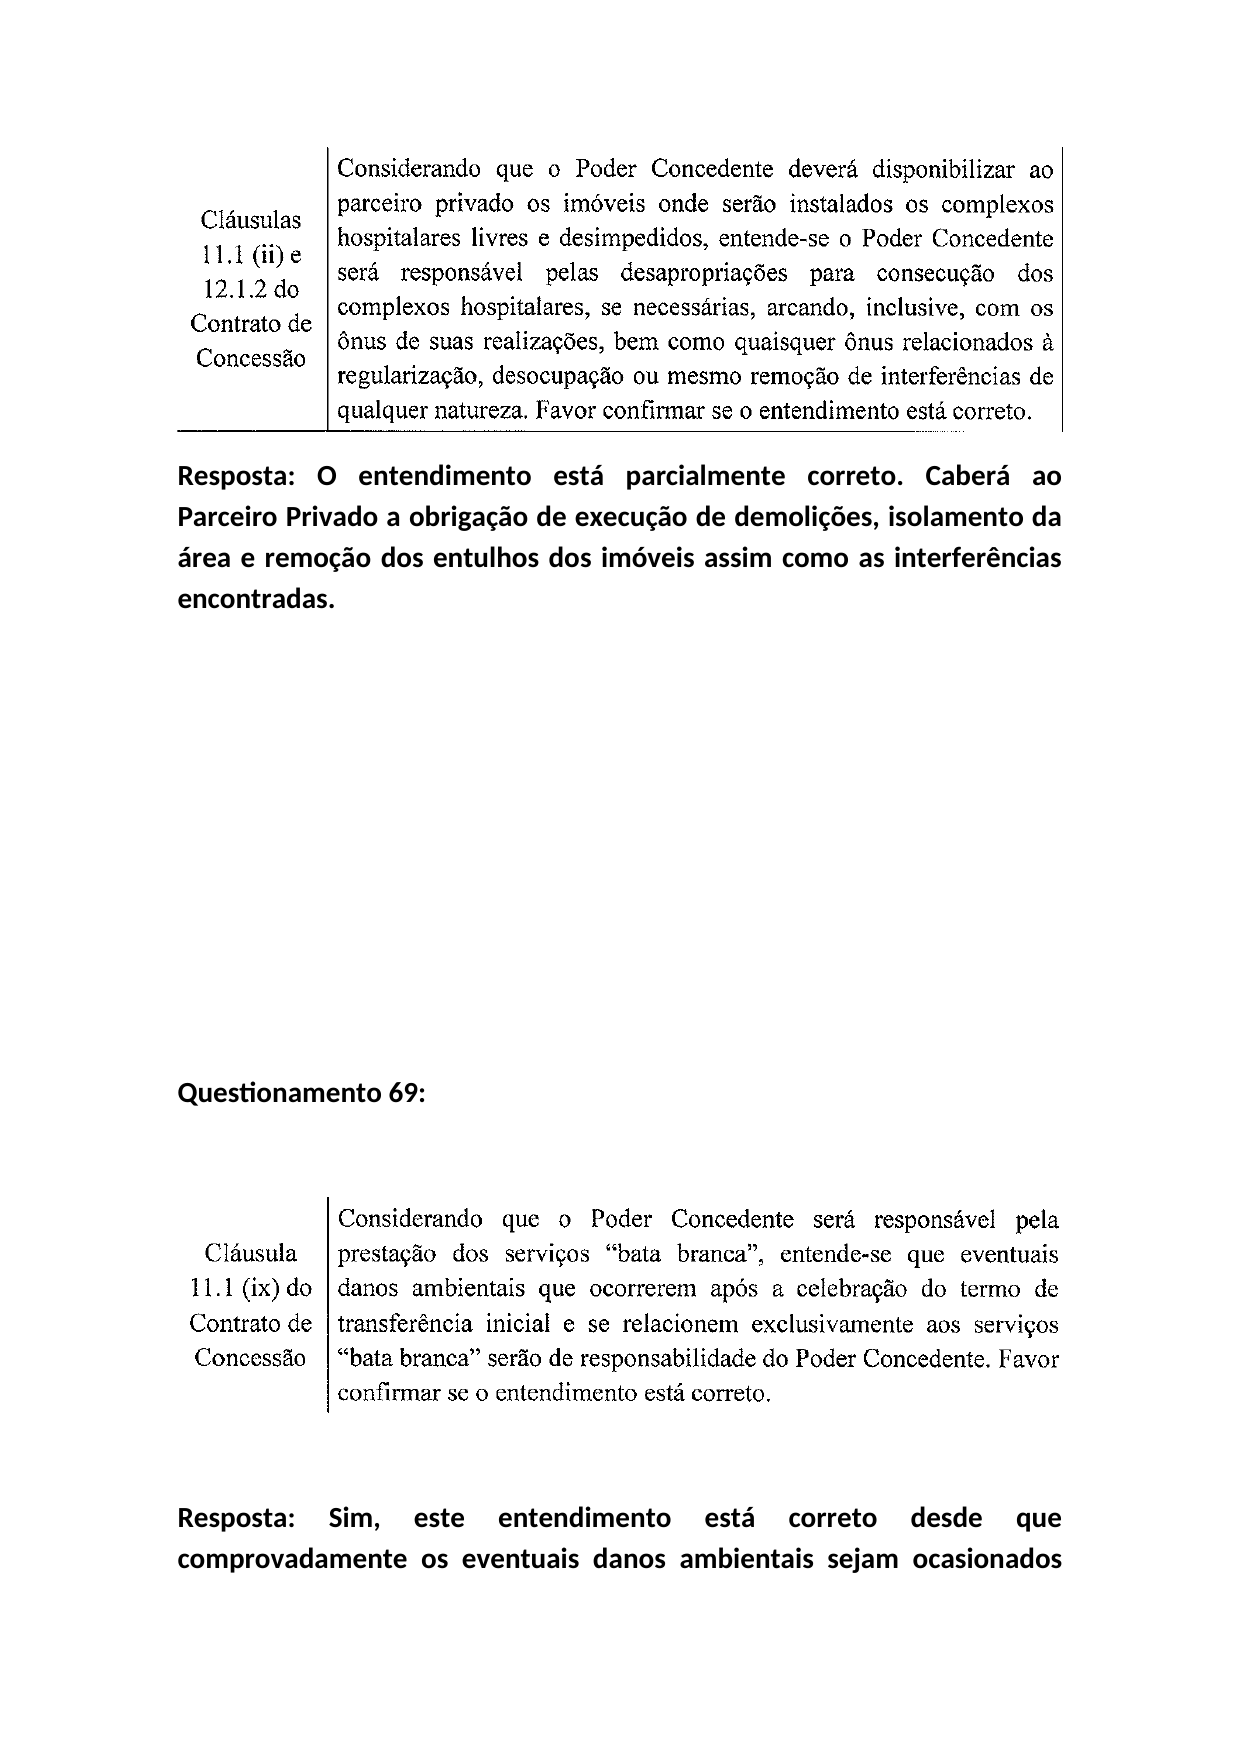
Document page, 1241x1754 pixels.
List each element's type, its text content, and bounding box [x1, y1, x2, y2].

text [177, 1499, 1063, 1576]
text Questionamento 69: [177, 1074, 1063, 1109]
text Resposta: O entendimento está parcialmente correto. Caberá ao Parceiro Privado a obrigação de execução de demolições, isolamento da área e remoção dos entulhos dos imóveis assim como as interferências encontradas. [177, 457, 1063, 615]
